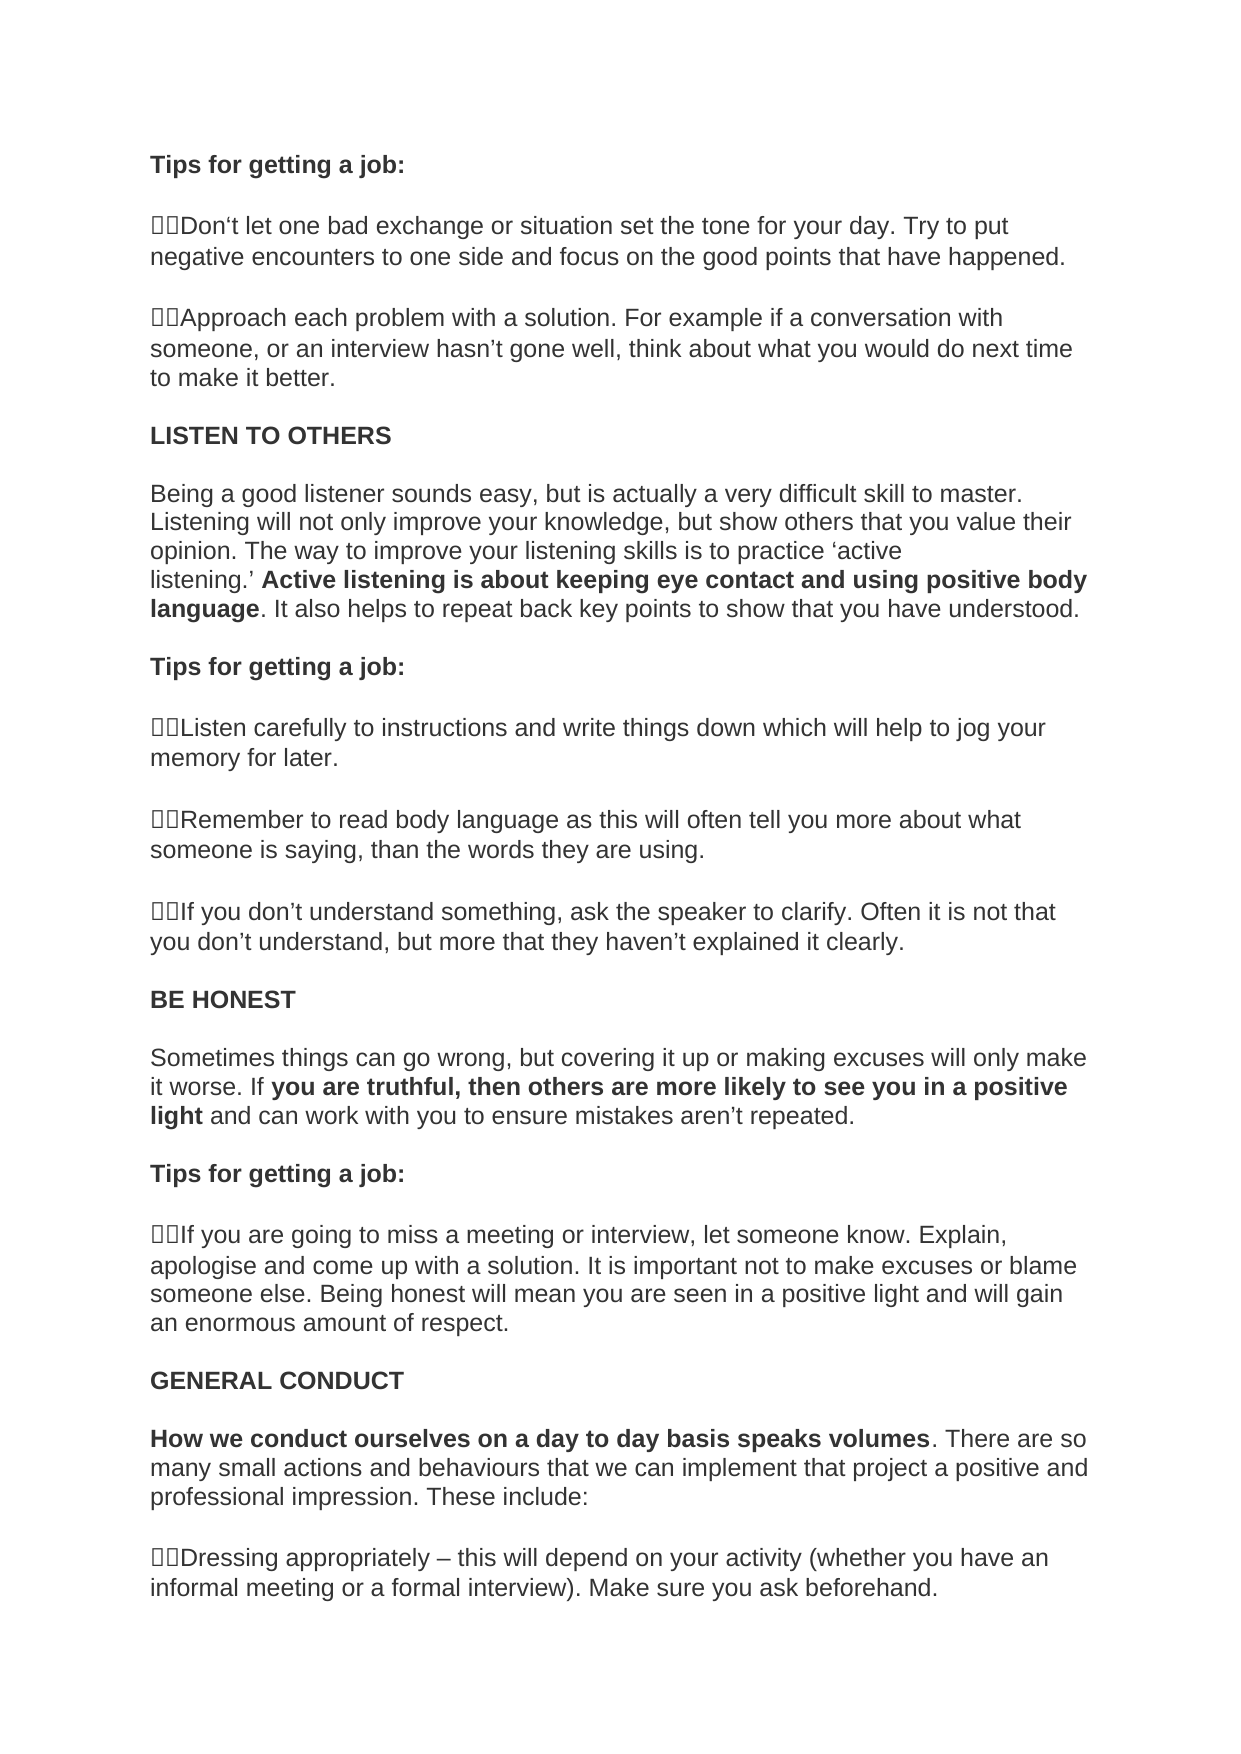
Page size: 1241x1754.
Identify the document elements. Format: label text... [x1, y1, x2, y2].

text BE HONEST [150, 985, 1090, 1014]
text Sometimes things can go wrong, but covering it up or making excuses will only make it worse. If you are truthful, then others are more likely to see you in a positive light and can work with you to ensure mistakes aren’t repeated. [150, 1043, 1090, 1129]
text GENERAL CONDUCT [150, 1366, 1090, 1395]
text Approach each problem with a solution. For example if a conversation with someone, or an interview hasn’t gone well, think about what you would do next time to make it better. [150, 300, 1090, 391]
text Tips for getting a job: [150, 150, 1090, 179]
text Remember to read body language as this will often tell you more about what someone is saying, than the words they are using. [150, 801, 1090, 864]
text How we conduct ourselves on a day to day basis speaks volumes. There are so many small actions and behaviours that we can implement that project a positive and professional impression. These include: [150, 1424, 1090, 1510]
text Don‘t let one bad exchange or situation set the tone for your day. Try to put negative encounters to one side and focus on the good points that have happened. [150, 208, 1090, 271]
text LISTEN TO OTHERS [150, 421, 1090, 449]
text Dressing appropriately – this will depend on your activity (whether you have an informal meeting or a formal interview). Make sure you ask beforehand. [150, 1539, 1090, 1602]
text If you don’t understand something, ask the speaker to clarify. Often it is not that you don’t understand, but more that they haven’t explained it clearly. [150, 893, 1090, 956]
text Tips for getting a job: [150, 1159, 1090, 1187]
text Tips for getting a job: [150, 651, 1090, 680]
text If you are going to miss a meeting or interview, let someone know. Explain, apologise and come up with a solution. It is important not to make excuses or blame someone else. Being honest will mean you are seen in a positive light and will gain an enormous amount of respect. [150, 1217, 1090, 1337]
text Listen carefully to instructions and write things down which will help to jog your memory for later. [150, 709, 1090, 772]
text Being a good listener sounds easy, but is actually a very difficult skill to master. Listening will not only improve your knowledge, but show others that you value their opinion. The way to improve your listening skills is to practice ‘active listening.’ Active listening is about keeping eye contact and using positive body language. It also helps to repeat back key points to show that you have understood. [150, 478, 1090, 622]
